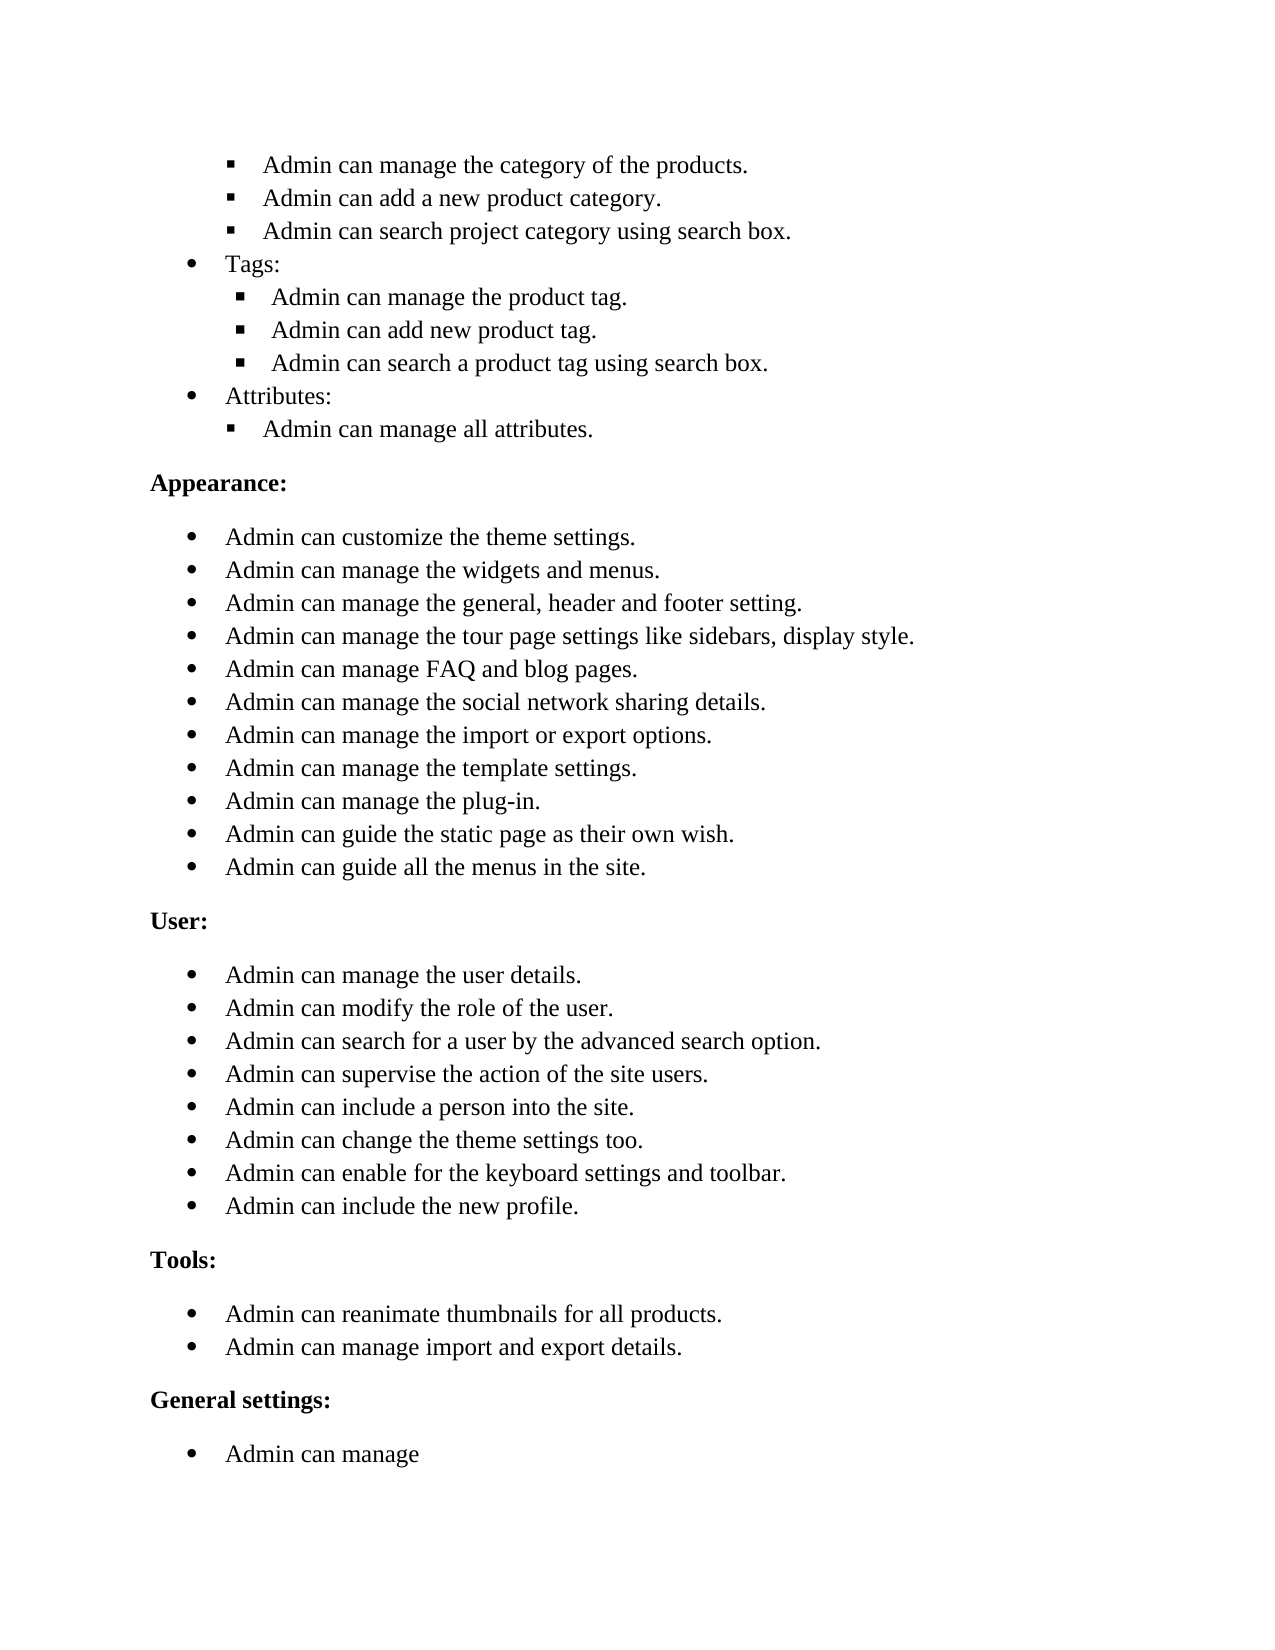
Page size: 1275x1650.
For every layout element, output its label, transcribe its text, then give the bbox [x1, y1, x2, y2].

text User: [150, 906, 1125, 935]
list Admin can manage the tour page settings like sidebars, display style. [187, 621, 1125, 650]
list Admin can manage the social network sharing details. [187, 687, 1125, 716]
list Admin can include a person into the site. [187, 1092, 1125, 1121]
list Admin can change the theme settings too. [187, 1125, 1125, 1154]
list Admin can manage import and export details. [187, 1332, 1125, 1360]
list Attributes: [187, 381, 1125, 410]
list Tags: [187, 249, 1125, 278]
list Admin can manage the widgets and menus. [187, 555, 1125, 584]
list Admin can guide all the menus in the site. [187, 852, 1125, 881]
list Admin can search project category using search box. [225, 216, 1125, 245]
list Admin can add a new product category. [225, 183, 1125, 212]
list Admin can manage [187, 1439, 1125, 1468]
list Admin can guide the static page as their own wish. [187, 819, 1125, 848]
list Admin can modify the role of the user. [187, 993, 1125, 1022]
list Admin can manage the general, header and footer setting. [187, 588, 1125, 617]
text Appearance: [150, 468, 1125, 497]
list Admin can enable for the keyboard settings and toolbar. [187, 1158, 1125, 1187]
list Admin can manage the user details. [187, 960, 1125, 988]
list Admin can supervise the action of the site users. [187, 1059, 1125, 1088]
list Admin can manage the plug-in. [187, 786, 1125, 815]
list Admin can manage all attributes. [225, 414, 1125, 443]
list Admin can manage the category of the products. [225, 150, 1125, 179]
list Admin can search for a user by the advanced search option. [187, 1026, 1125, 1054]
list Admin can search a product tag using search box. [234, 348, 1125, 377]
list Admin can manage the product tag. [234, 282, 1125, 311]
list Admin can customize the theme settings. [187, 522, 1125, 551]
list Admin can manage FAQ and blog pages. [187, 654, 1125, 683]
list Admin can manage the template settings. [187, 753, 1125, 782]
list Admin can add new product tag. [234, 315, 1125, 344]
text General settings: [150, 1386, 1125, 1414]
list Admin can include the new profile. [187, 1191, 1125, 1220]
list Admin can manage the import or export options. [187, 720, 1125, 749]
text Tools: [150, 1245, 1125, 1273]
list Admin can reanimate thumbnails for all products. [187, 1299, 1125, 1327]
